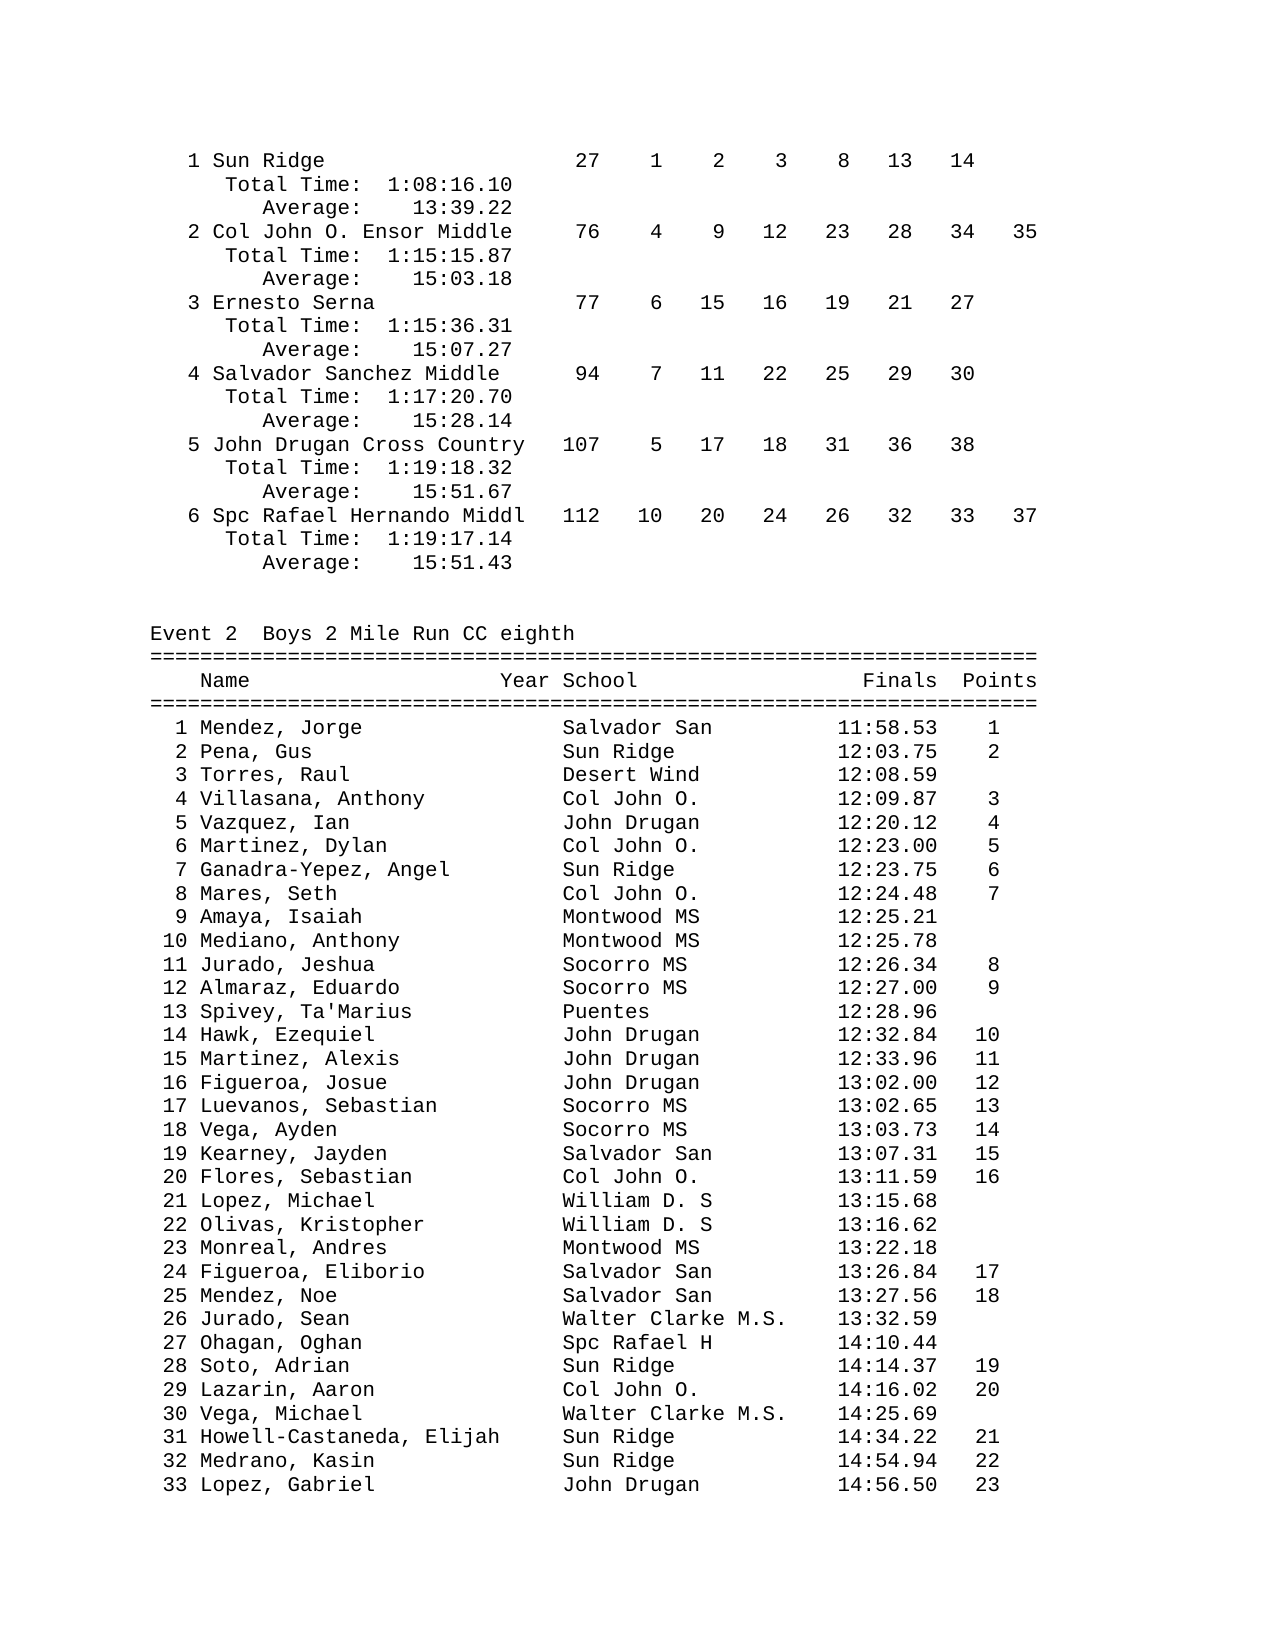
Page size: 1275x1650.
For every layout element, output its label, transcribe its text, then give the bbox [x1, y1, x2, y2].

text 21 Lopez, Michael William D. S 13:15.68 [150, 1190, 1125, 1214]
text 2 Pena, Gus Sun Ridge 12:03.75 2 [150, 741, 1125, 764]
text Total Time: 1:08:16.10 [150, 174, 1125, 197]
text Total Time: 1:15:15.87 [150, 244, 1125, 268]
text Total Time: 1:19:17.14 [150, 528, 1125, 552]
text 16 Figueroa, Josue John Drugan 13:02.00 12 [150, 1072, 1125, 1095]
text 26 Jurado, Sean Walter Clarke M.S. 13:32.59 [150, 1308, 1125, 1332]
text 20 Flores, Sebastian Col John O. 13:11.59 16 [150, 1166, 1125, 1190]
text 13 Spivey, Ta'Marius Puentes 12:28.96 [150, 1001, 1125, 1024]
text 6 Martinez, Dylan Col John O. 12:23.00 5 [150, 835, 1125, 859]
text 23 Monreal, Andres Montwood MS 13:22.18 [150, 1237, 1125, 1261]
text 9 Amaya, Isaiah Montwood MS 12:25.21 [150, 906, 1125, 930]
text 8 Mares, Seth Col John O. 12:24.48 7 [150, 883, 1125, 906]
text 6 Spc Rafael Hernando Middl 112 10 20 24 26 32 33 37 [150, 505, 1125, 528]
text ======================================================================= [150, 693, 1125, 717]
text Average: 15:51.67 [150, 481, 1125, 505]
text 30 Vega, Michael Walter Clarke M.S. 14:25.69 [150, 1403, 1125, 1426]
text 14 Hawk, Ezequiel John Drugan 12:32.84 10 [150, 1024, 1125, 1048]
text 7 Ganadra-Yepez, Angel Sun Ridge 12:23.75 6 [150, 859, 1125, 883]
text 4 Villasana, Anthony Col John O. 12:09.87 3 [150, 788, 1125, 812]
text 3 Ernesto Serna 77 6 15 16 19 21 27 [150, 292, 1125, 316]
text 24 Figueroa, Eliborio Salvador San 13:26.84 17 [150, 1261, 1125, 1284]
text 4 Salvador Sanchez Middle 94 7 11 22 25 29 30 [150, 363, 1125, 386]
text Average: 13:39.22 [150, 197, 1125, 221]
text 3 Torres, Raul Desert Wind 12:08.59 [150, 764, 1125, 788]
text 19 Kearney, Jayden Salvador San 13:07.31 15 [150, 1143, 1125, 1166]
text Average: 15:28.14 [150, 410, 1125, 434]
text 12 Almaraz, Eduardo Socorro MS 12:27.00 9 [150, 977, 1125, 1001]
text 27 Ohagan, Oghan Spc Rafael H 14:10.44 [150, 1332, 1125, 1356]
text 29 Lazarin, Aaron Col John O. 14:16.02 20 [150, 1379, 1125, 1403]
text 28 Soto, Adrian Sun Ridge 14:14.37 19 [150, 1356, 1125, 1379]
text Total Time: 1:17:20.70 [150, 386, 1125, 410]
text Average: 15:51.43 [150, 552, 1125, 576]
text Name Year School Finals Points [150, 670, 1125, 693]
text 17 Luevanos, Sebastian Socorro MS 13:02.65 13 [150, 1095, 1125, 1119]
text Average: 15:03.18 [150, 268, 1125, 292]
text 1 Mendez, Jorge Salvador San 11:58.53 1 [150, 717, 1125, 741]
text 1 Sun Ridge 27 1 2 3 8 13 14 [150, 150, 1125, 174]
text 33 Lopez, Gabriel John Drugan 14:56.50 23 [150, 1474, 1125, 1497]
text Event 2 Boys 2 Mile Run CC eighth [150, 622, 1125, 646]
text 32 Medrano, Kasin Sun Ridge 14:54.94 22 [150, 1450, 1125, 1474]
text 11 Jurado, Jeshua Socorro MS 12:26.34 8 [150, 953, 1125, 977]
text 10 Mediano, Anthony Montwood MS 12:25.78 [150, 930, 1125, 953]
text 25 Mendez, Noe Salvador San 13:27.56 18 [150, 1284, 1125, 1308]
text Total Time: 1:15:36.31 [150, 316, 1125, 339]
text Average: 15:07.27 [150, 339, 1125, 363]
text 18 Vega, Ayden Socorro MS 13:03.73 14 [150, 1119, 1125, 1143]
text 2 Col John O. Ensor Middle 76 4 9 12 23 28 34 35 [150, 221, 1125, 244]
text 15 Martinez, Alexis John Drugan 12:33.96 11 [150, 1048, 1125, 1072]
text 31 Howell-Castaneda, Elijah Sun Ridge 14:34.22 21 [150, 1426, 1125, 1450]
text ======================================================================= [150, 646, 1125, 670]
text 5 Vazquez, Ian John Drugan 12:20.12 4 [150, 812, 1125, 835]
text Total Time: 1:19:18.32 [150, 457, 1125, 481]
text 5 John Drugan Cross Country 107 5 17 18 31 36 38 [150, 434, 1125, 457]
text 22 Olivas, Kristopher William D. S 13:16.62 [150, 1214, 1125, 1237]
